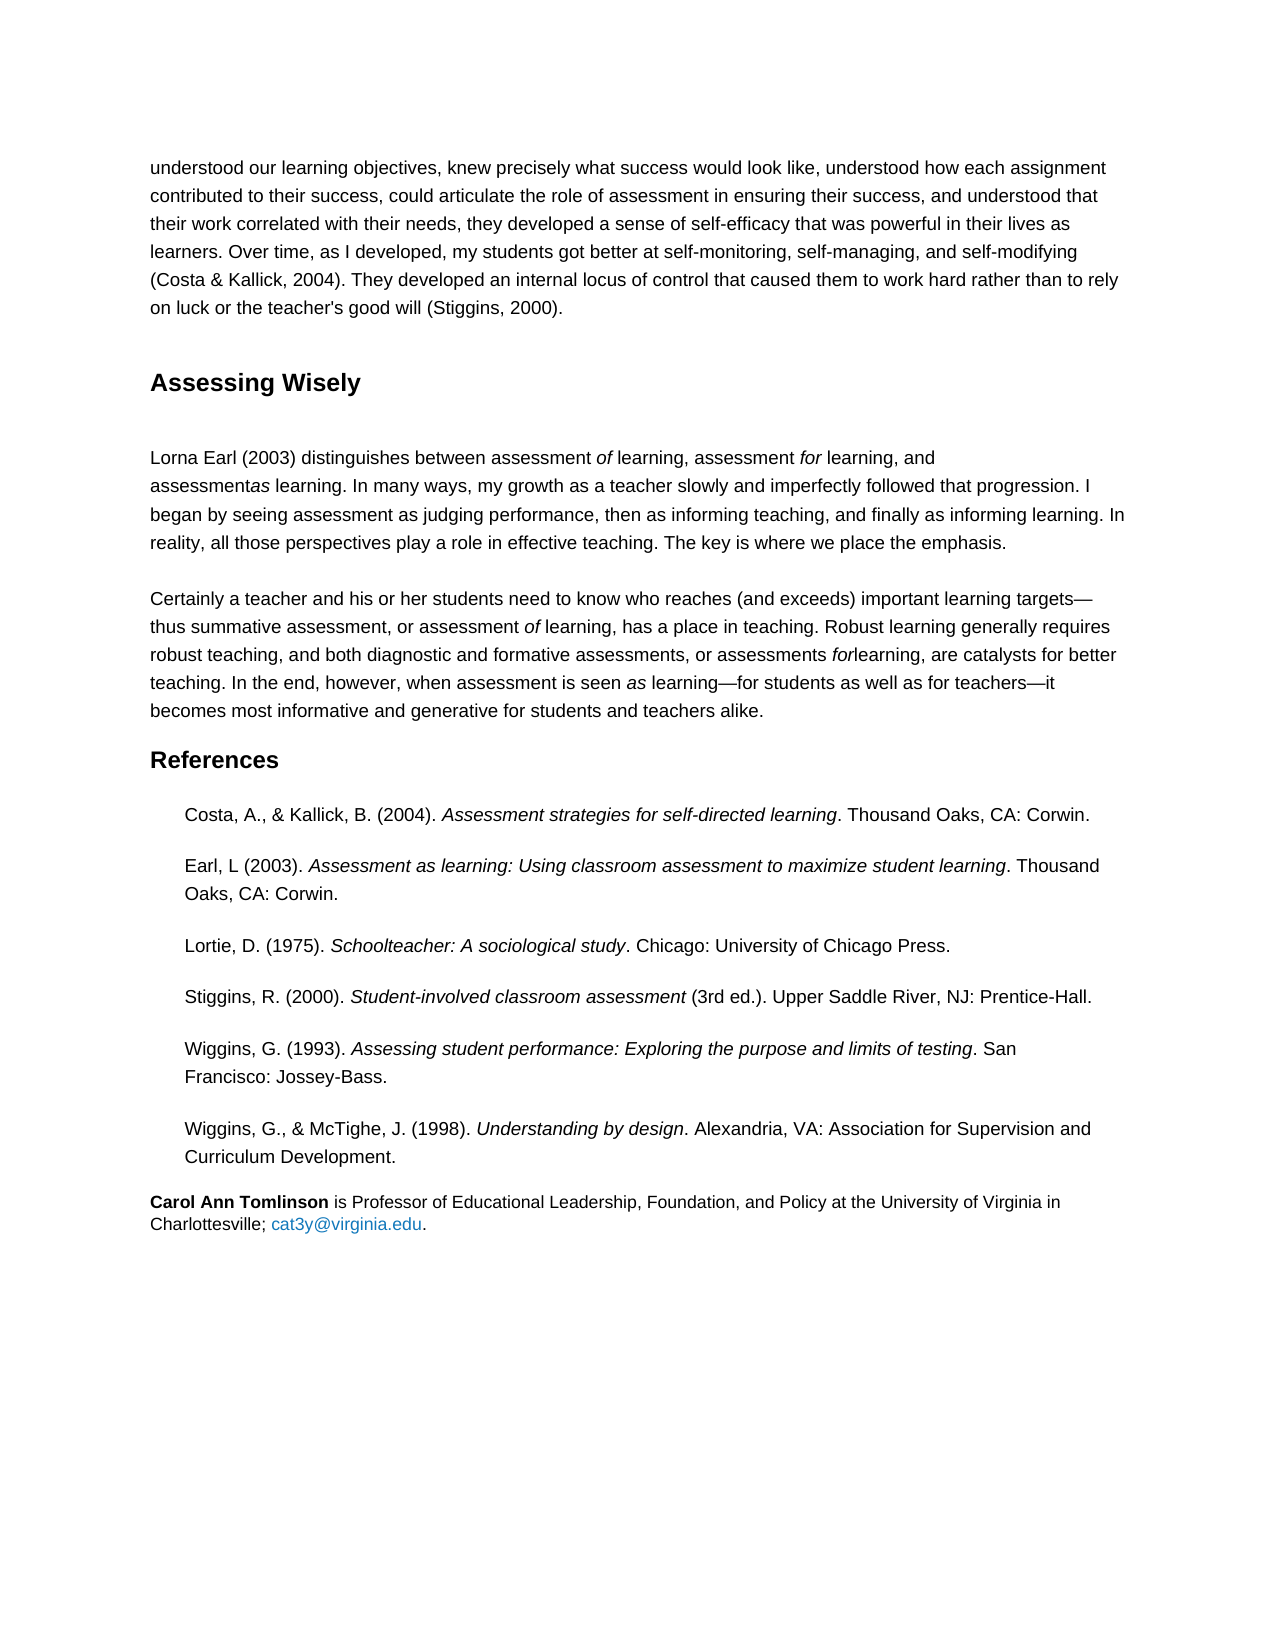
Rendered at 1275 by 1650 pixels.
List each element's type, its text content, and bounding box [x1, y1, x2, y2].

text Lorna Earl (2003) distinguishes between assessment of learning, assessment for learning, and assessmentas learning. In many ways, my growth as a teacher slowly and imperfectly followed that progression. I began by seeing assessment as judging performance, then as informing teaching, and finally as informing learning. In reality, all those perspectives play a role in effective teaching. The key is where we place the emphasis. [150, 441, 1125, 553]
text Wiggins, G. (1993). Assessing student performance: Exploring the purpose and limits of testing. San Francisco: Jossey-Bass. [184, 1031, 1102, 1087]
text Certainly a teacher and his or her students need to know who reaches (and exceeds) important learning targets—thus summative assessment, or assessment of learning, has a place in teaching. Robust learning generally requires robust teaching, and both diagnostic and formative assessments, or assessments forlearning, are catalysts for better teaching. In the end, however, when assessment is seen as learning—for students as well as for teachers—it becomes most informative and generative for students and teachers alike. [150, 581, 1125, 722]
text Wiggins, G., & McTighe, J. (1998). Understanding by design. Alexandria, VA: Association for Supervision and Curriculum Development. [184, 1111, 1102, 1167]
text Carol Ann Tomlinson is Professor of Educational Leadership, Foundation, and Policy at the University of Virginia in Charlottesville; cat3y@virginia.edu. [150, 1191, 1125, 1234]
text Stiggins, R. (2000). Student-involved classroom assessment (3rd ed.). Upper Saddle River, NJ: Prentice-Hall. [184, 980, 1102, 1008]
text Lortie, D. (1975). Schoolteacher: A sociological study. Chicago: University of Chicago Press. [184, 928, 1102, 956]
text Earl, L (2003). Assessment as learning: Using classroom assessment to maximize student learning. Thousand Oaks, CA: Corwin. [184, 848, 1102, 905]
text References [150, 745, 1125, 773]
text Assessing Wisely [150, 366, 1125, 397]
text Costa, A., & Kallick, B. (2004). Assessment strategies for self-directed learning. Thousand Oaks, CA: Corwin. [184, 797, 1102, 825]
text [150, 150, 1125, 319]
